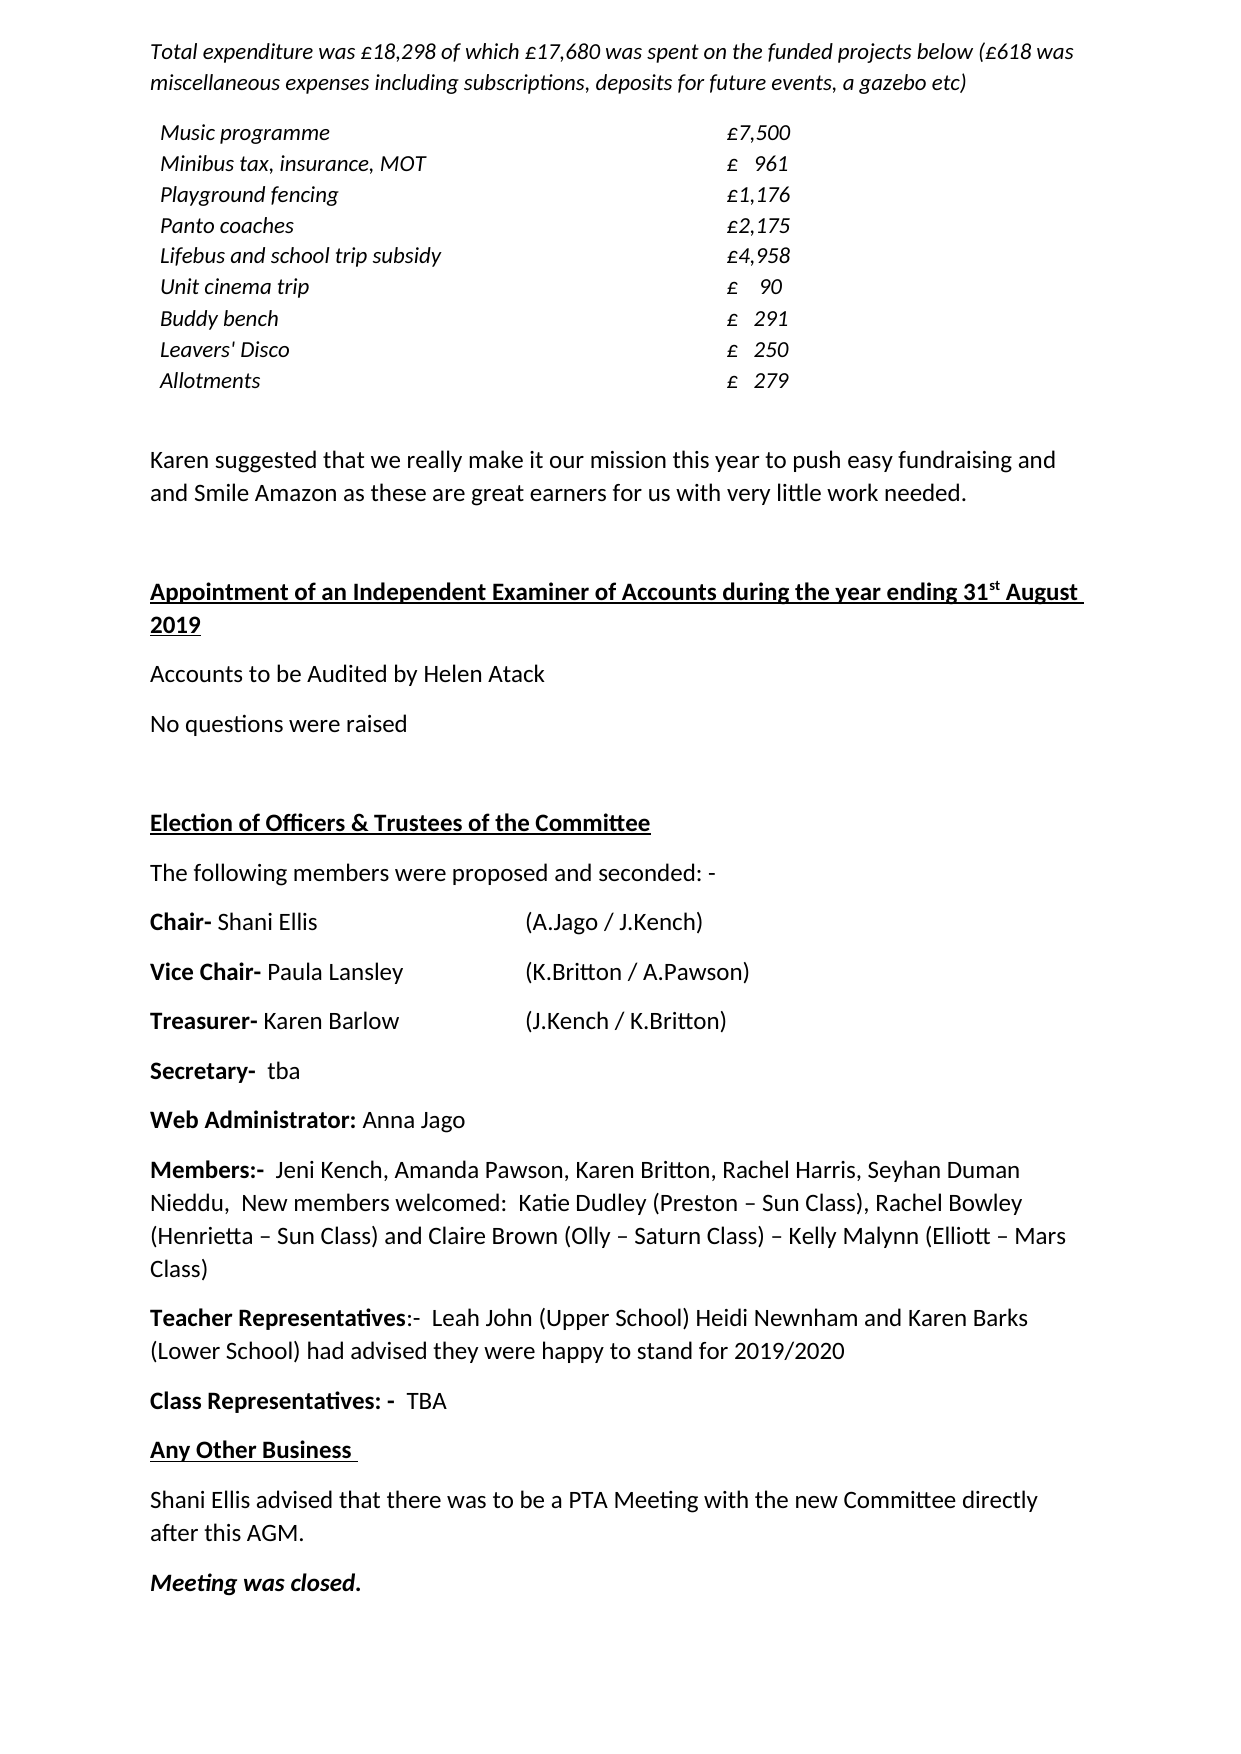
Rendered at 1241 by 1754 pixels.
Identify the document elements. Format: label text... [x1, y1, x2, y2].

text Treasurer- Karen Barlow (J.Kench / K.Britton) [150, 1006, 1090, 1036]
table_cell Minibus tax, insurance, MOT [149, 146, 715, 177]
table_header £7,500 [715, 115, 868, 146]
text Vice Chair- Paula Lansley (K.Britton / A.Pawson) [150, 956, 1090, 986]
table_cell Unit cinema trip [149, 269, 715, 301]
text Shani Ellis advised that there was to be a PTA Meeting with the new Committee directly after this AGM. [150, 1484, 1090, 1548]
text Chair- Shani Ellis (A.Jago / J.Kench) [150, 906, 1090, 937]
text Appointment of an Independent Examiner of Accounts during the year ending 31st August 2019 [150, 576, 1090, 639]
table_cell Buddy bench [149, 301, 715, 332]
text Any Other Business [150, 1435, 1090, 1465]
text No questions were raised [150, 708, 1090, 738]
text Meeting was closed. [150, 1567, 1090, 1597]
table_cell Lifebus and school trip subsidy [149, 240, 715, 269]
text The following members were proposed and seconded: - [150, 857, 1090, 887]
text Members:- Jeni Kench, Amanda Pawson, Karen Britton, Rachel Harris, Seyhan Duman Nieddu, New members welcomed: Katie Dudley (Preston – Sun Class), Rachel Bowley (Henrietta – Sun Class) and Claire Brown (Olly – Saturn Class) – Kelly Malynn (Elliott – Mars Class) [150, 1154, 1090, 1283]
table_cell £ 961 [715, 146, 868, 177]
table_cell £2,175 [715, 208, 868, 239]
table_cell Leavers' Disco [149, 332, 715, 363]
text Karen suggested that we really make it our mission this year to push easy fundraising and and Smile Amazon as these are great earners for us with very little work needed. [150, 444, 1090, 507]
text Total expenditure was £18,298 of which £17,680 was spent on the funded projects below (£618 was miscellaneous expenses including subscriptions, deposits for future events, a gazebo etc) [150, 37, 1090, 96]
table_cell £4,958 [715, 240, 868, 269]
text Election of Officers & Trustees of the Committee [150, 807, 1090, 838]
table_cell £ 250 [715, 332, 868, 363]
table_cell Allotments [149, 363, 715, 394]
table_cell £ 90 [715, 269, 868, 301]
table_header Music programme [149, 115, 715, 146]
table_cell Playground fencing [149, 177, 715, 208]
text Teacher Representatives:- Leah John (Upper School) Heidi Newnham and Karen Barks (Lower School) had advised they were happy to stand for 2019/2020 [150, 1303, 1090, 1366]
text Web Administrator: Anna Jago [150, 1105, 1090, 1135]
table_cell Panto coaches [149, 208, 715, 239]
table_cell £ 279 [715, 363, 868, 394]
text Accounts to be Audited by Helen Atack [150, 658, 1090, 689]
table_cell £ 291 [715, 301, 868, 332]
table_cell £1,176 [715, 177, 868, 208]
text Class Representatives: - TBA [150, 1385, 1090, 1416]
text Secretary- tba [150, 1055, 1090, 1086]
